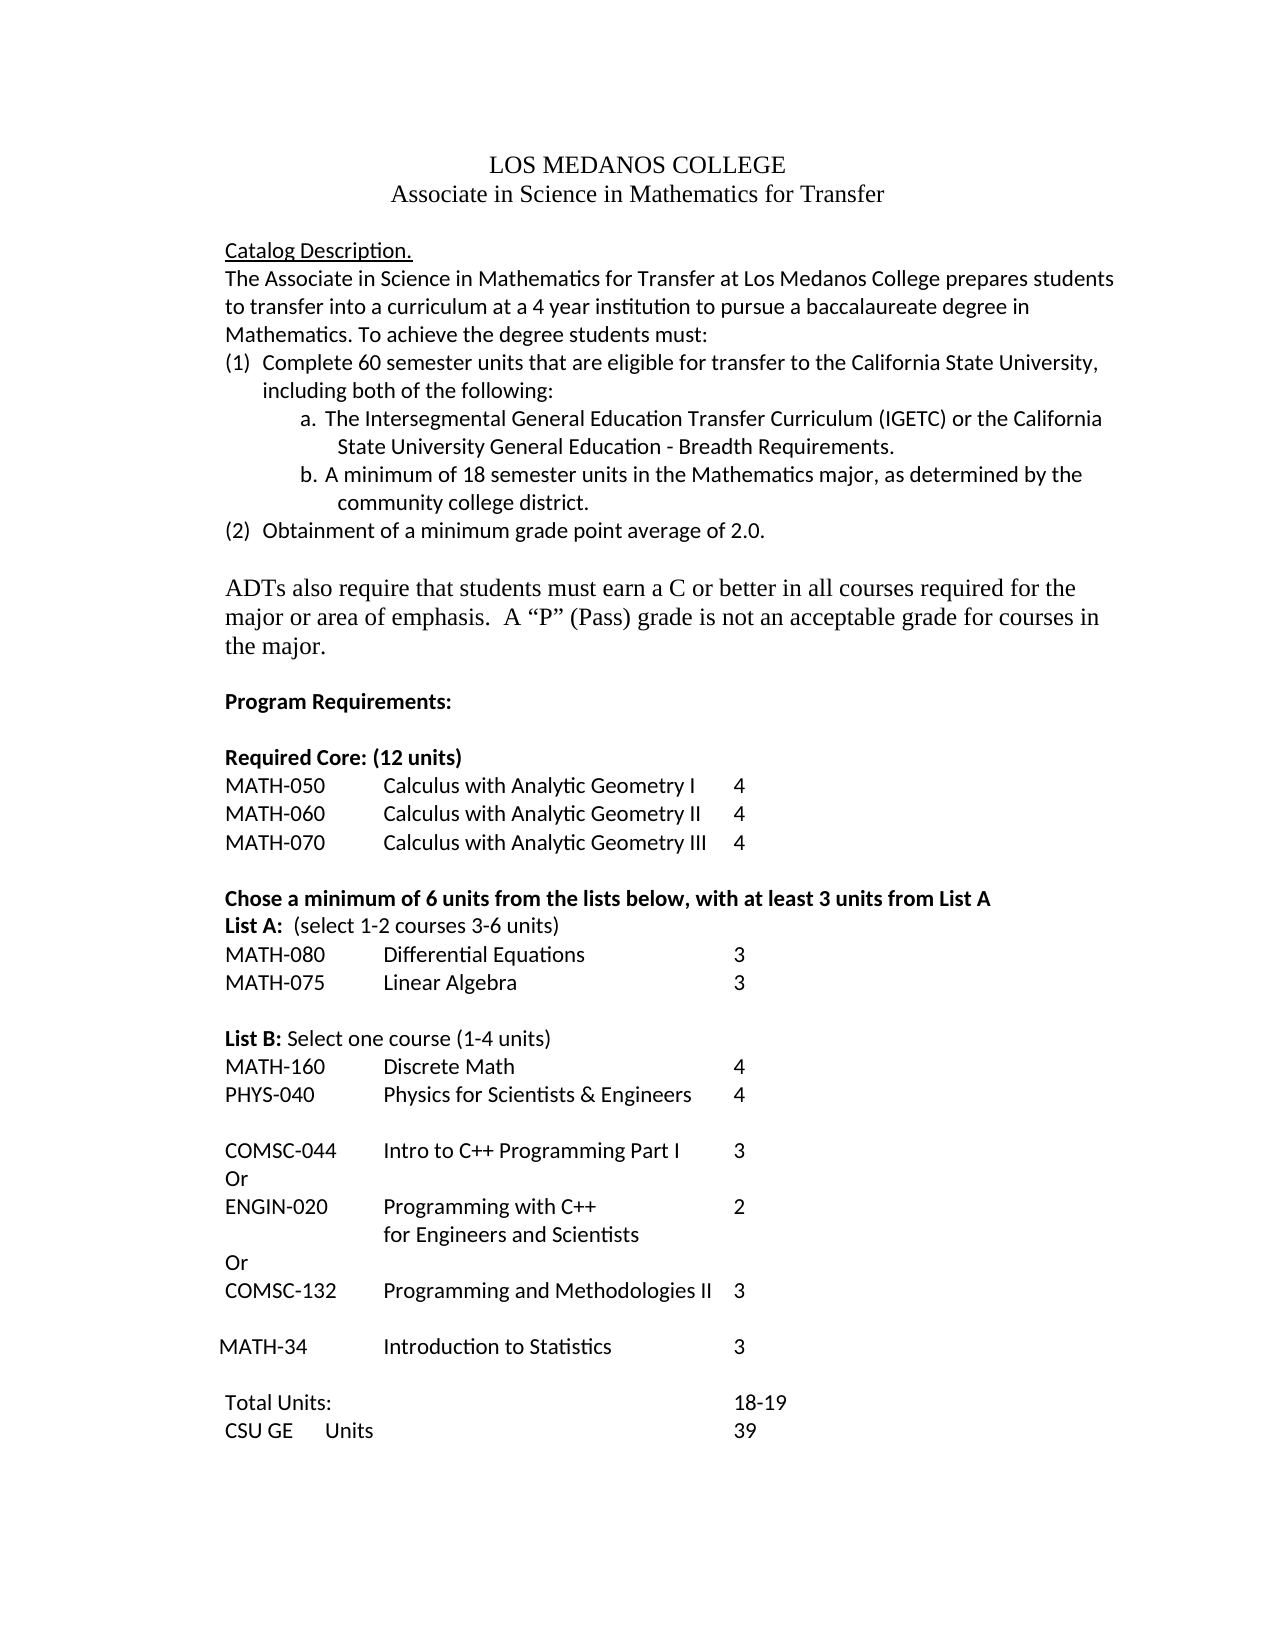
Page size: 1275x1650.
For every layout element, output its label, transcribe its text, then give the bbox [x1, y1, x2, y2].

list ENGIN-020 Programming with C++ 2 [225, 1192, 1125, 1220]
text MATH-34 Introduction to Statistics 3 [150, 1332, 1125, 1360]
list MATH-050 Calculus with Analytic Geometry I 4 [225, 772, 1125, 799]
text ADTs also require that students must earn a C or better in all courses required for the major or area of emphasis. A “P” (Pass) grade is not an acceptable grade for courses in the major. [225, 573, 1125, 659]
list MATH-060 Calculus with Analytic Geometry II 4 [225, 799, 1125, 828]
text Associate in Science in Mathematics for Transfer [150, 179, 1125, 207]
list MATH-160 Discrete Math 4 [225, 1052, 1125, 1080]
list Required Core: (12 units) [225, 743, 1125, 772]
list Chose a minimum of 6 units from the lists below, with at least 3 units from List A [225, 884, 1125, 912]
list Or [225, 1248, 1125, 1276]
list The Associate in Science in Mathematics for Transfer at Los Medanos College prepares students to transfer into a curriculum at a 4 year institution to pursue a baccalaureate degree in Mathematics. To achieve the degree students must: [225, 264, 1125, 348]
list CSU GE Units 39 [225, 1416, 1125, 1444]
list COMSC-044 Intro to C++ Programming Part I 3 [225, 1136, 1125, 1164]
list Total Units: 18-19 [225, 1388, 1125, 1416]
list MATH-070 Calculus with Analytic Geometry III 4 [225, 828, 1125, 856]
list A minimum of 18 semester units in the Mathematics major, as determined by the community college district. [300, 460, 1125, 516]
list Complete 60 semester units that are eligible for transfer to the California State University, including both of the following: [225, 348, 1125, 404]
list MATH-080 Differential Equations 3 [225, 940, 1125, 968]
list for Engineers and Scientists [225, 1220, 1125, 1248]
list List B: Select one course (1-4 units) [225, 1024, 1125, 1052]
text LOS MEDANOS COLLEGE [150, 150, 1125, 179]
list COMSC-132 Programming and Methodologies II 3 [225, 1276, 1125, 1304]
list Or [225, 1164, 1125, 1192]
list Program Requirements: [225, 687, 1125, 716]
list PHYS-040 Physics for Scientists & Engineers 4 [225, 1080, 1125, 1108]
list MATH-075 Linear Algebra 3 [225, 968, 1125, 996]
list The Intersegmental General Education Transfer Curriculum (IGETC) or the California State University General Education - Breadth Requirements. [300, 404, 1125, 460]
list List A: (select 1-2 courses 3-6 units) [225, 912, 1125, 940]
list Obtainment of a minimum grade point average of 2.0. [225, 516, 1125, 544]
list Catalog Description. [225, 236, 1125, 264]
